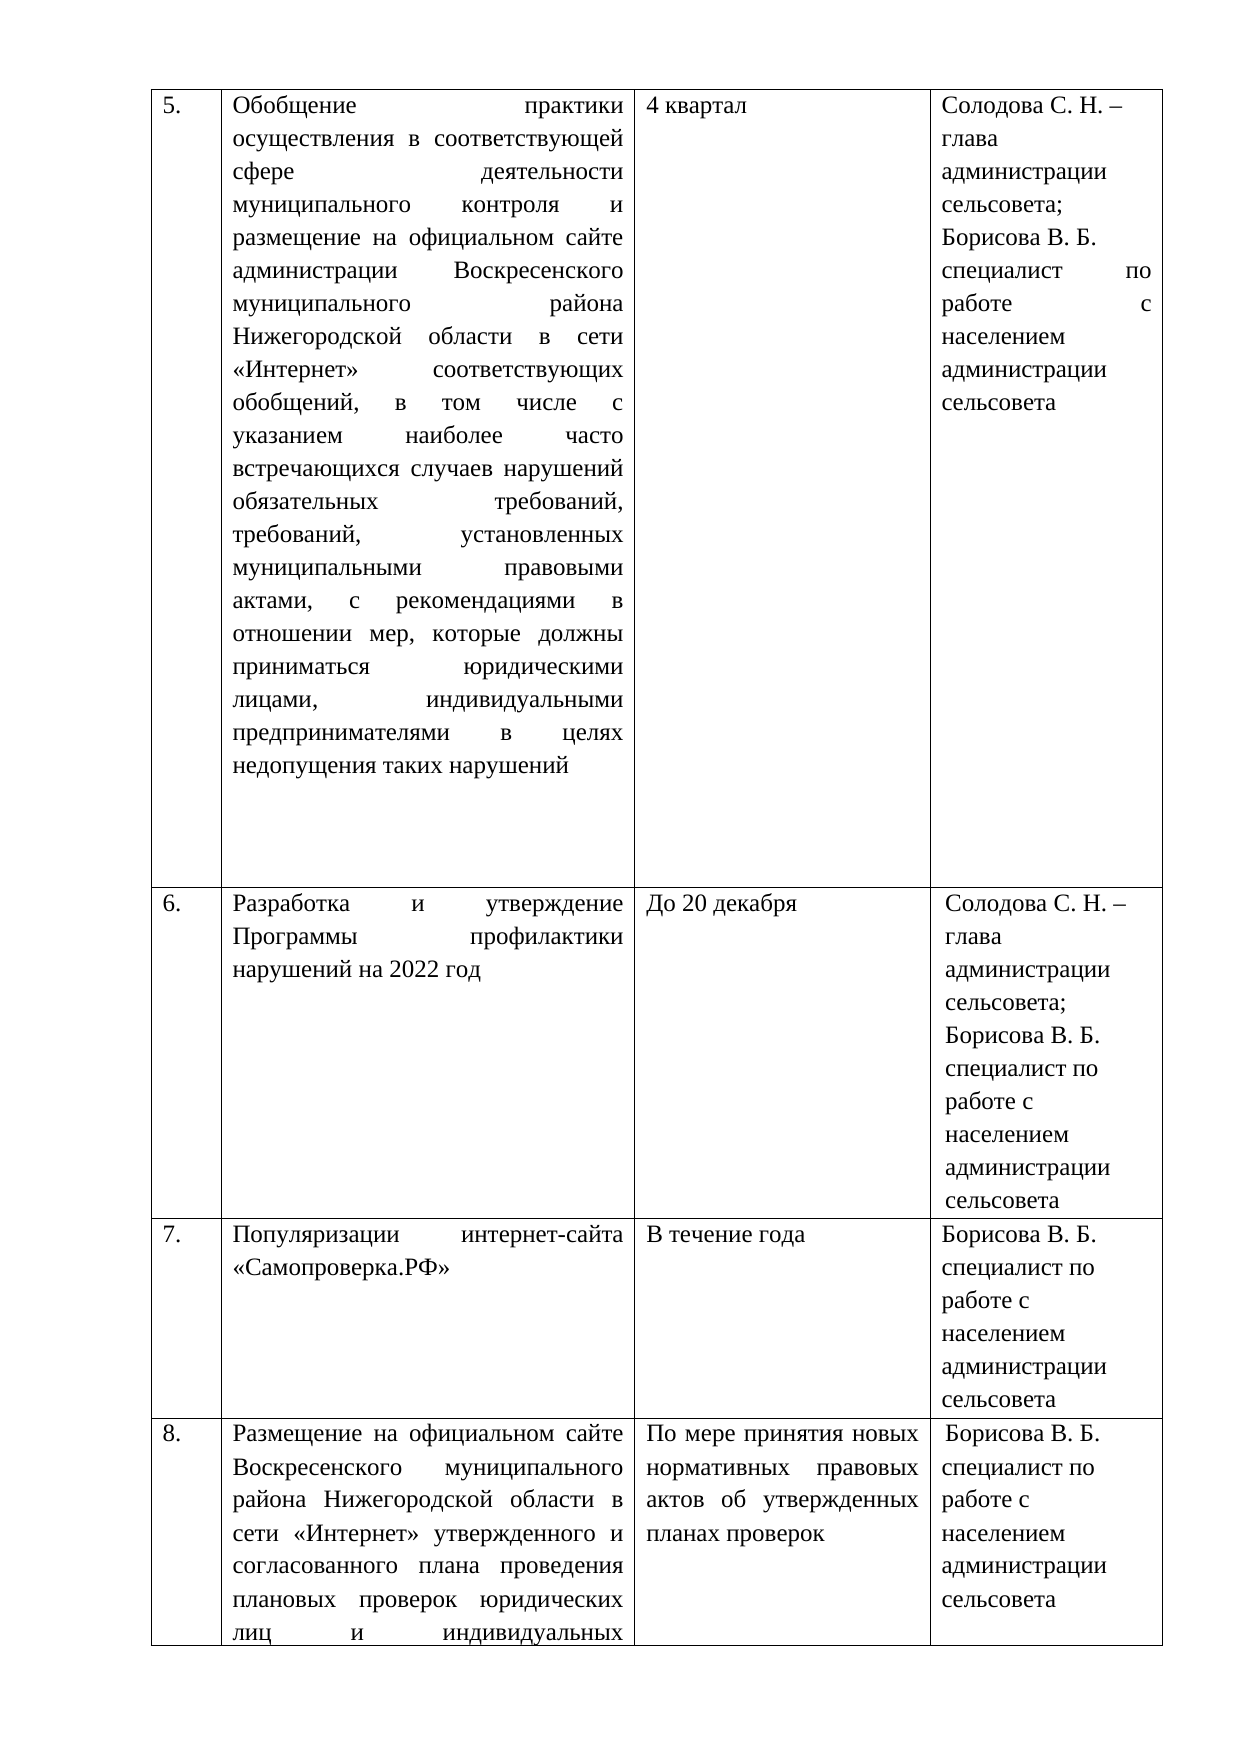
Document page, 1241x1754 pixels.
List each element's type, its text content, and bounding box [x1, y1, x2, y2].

table_cell 7. [152, 1219, 221, 1417]
table_cell Солодова С. Н. – глава администрации сельсовета; Борисова В. Б. специалист по работе с населением администрации сельсовета [931, 90, 1162, 887]
table_cell Разработка и утверждение Программы профилактики нарушений на 2022 год [222, 888, 634, 1218]
table_cell Обобщение практики осуществления в соответствующей сфере деятельности муниципального контроля и размещение на официальном сайте администрации Воскресенского муниципального района Нижегородской области в сети «Интернет» соответствующих обобщений, в том числе с указанием наиболее часто встречающихся случаев нарушений обязательных требований, требований, установленных муниципальными правовыми актами, с рекомендациями в отношении мер, которые должны приниматься юридическими лицами, индивидуальными предпринимателями в целях недопущения таких нарушений [222, 90, 634, 887]
table_cell 5. [152, 90, 221, 887]
table_cell 4 квартал [635, 90, 930, 887]
table_cell 8. [152, 1419, 221, 1645]
table_cell До 20 декабря [635, 888, 930, 1218]
table_cell Популяризации интернет-сайта «Самопроверка.РФ» [222, 1219, 634, 1417]
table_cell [222, 1419, 634, 1645]
table_cell Солодова С. Н. – глава администрации сельсовета; Борисова В. Б. специалист по работе с населением администрации сельсовета [931, 888, 1162, 1218]
table_cell В течение года [635, 1219, 930, 1417]
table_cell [635, 1419, 930, 1645]
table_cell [931, 1419, 1162, 1645]
table_cell 6. [152, 888, 221, 1218]
table_cell Борисова В. Б. специалист по работе с населением администрации сельсовета [931, 1219, 1162, 1417]
